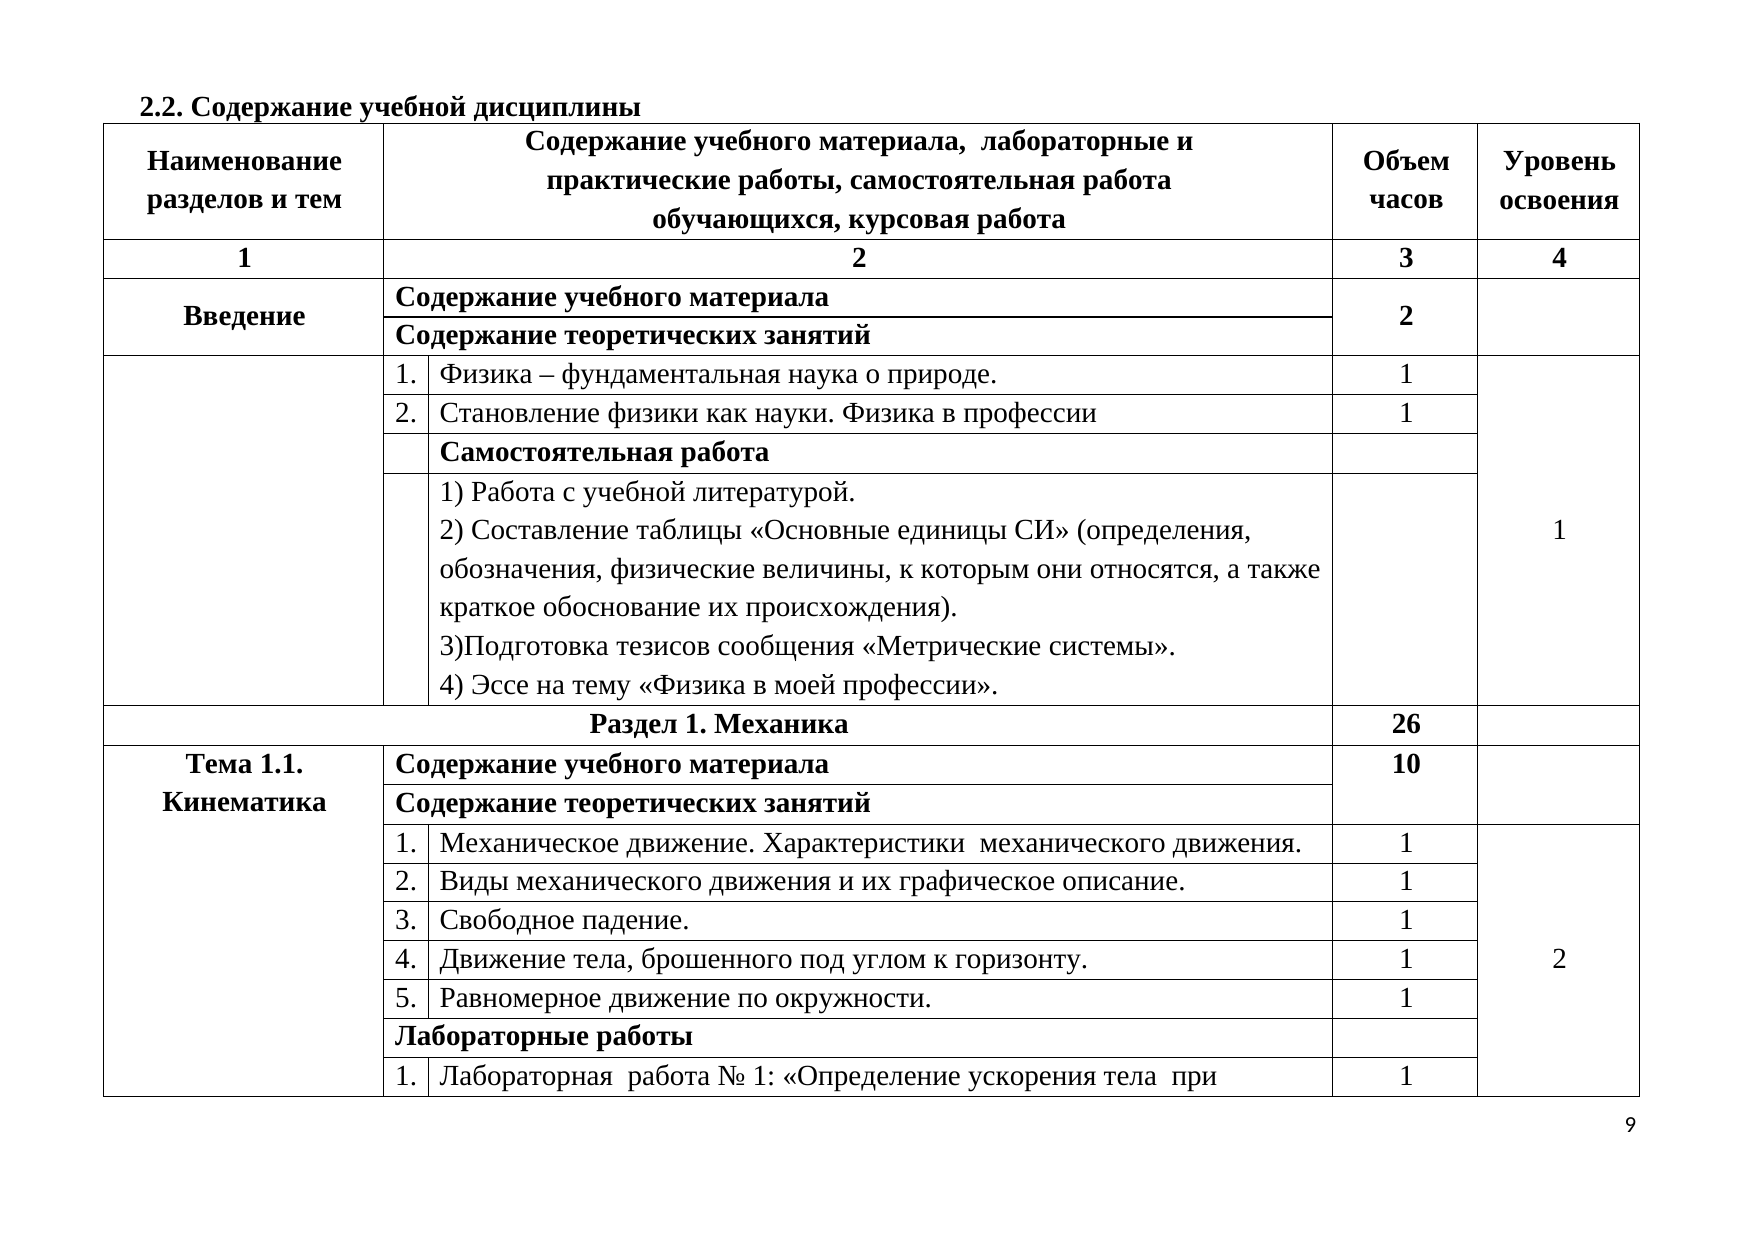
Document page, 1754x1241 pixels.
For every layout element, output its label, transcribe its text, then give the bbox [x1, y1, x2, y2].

table_cell Самостоятельная работа [429, 434, 1332, 473]
table_cell 26 [1333, 706, 1477, 745]
table_cell 2 [1478, 825, 1639, 1096]
table_cell 2 [384, 240, 1332, 278]
table_cell [1333, 1019, 1477, 1057]
table_cell 1 [1333, 864, 1477, 901]
table_cell 1) Работа с учебной литературой. 2) Составление таблицы «Основные единицы СИ» (определения, обозначения, физические величины, к которым они относятся, а также краткое обоснование их происхождения). 3)Подготовка тезисов сообщения «Метрические системы». 4) Эссе на тему «Физика в моей профессии». [429, 474, 1332, 705]
table_cell 1 [1333, 980, 1477, 1017]
table_cell [1333, 434, 1477, 473]
table_cell [104, 356, 383, 705]
table_cell Содержание теоретических занятий [384, 785, 1332, 824]
table_cell [384, 434, 428, 473]
table_cell Движение тела, брошенного под углом к горизонту. [429, 941, 1332, 979]
table_cell Раздел 1. Механика [104, 706, 1332, 745]
table_cell 2. [384, 864, 428, 901]
table_cell [384, 474, 428, 705]
table_cell 1 [1333, 902, 1477, 940]
table_cell 1. [384, 356, 428, 394]
table_cell 4. [384, 941, 428, 979]
table_cell 2 [1333, 279, 1477, 355]
table_header Уровень освоения [1478, 124, 1639, 239]
table_cell 5. [384, 980, 428, 1017]
table_cell Содержание теоретических занятий [384, 318, 1332, 355]
table_header Объем часов [1333, 124, 1477, 239]
table_cell [1478, 279, 1639, 355]
table_cell Механическое движение. Характеристики механического движения. [429, 825, 1332, 862]
text 2.2. Содержание учебной дисциплины [59, 89, 1637, 122]
table_cell 1 [1333, 356, 1477, 394]
table_cell 1 [104, 240, 383, 278]
table_cell Равномерное движение по окружности. [429, 980, 1332, 1017]
table_cell 3. [384, 902, 428, 940]
table_cell Лабораторные работы [384, 1019, 1332, 1057]
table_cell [429, 1058, 1332, 1096]
table_cell Виды механического движения и их графическое описание. [429, 864, 1332, 901]
table_cell 1. [384, 825, 428, 862]
table_header Содержание учебного материала, лабораторные и практические работы, самостоятельная работа обучающихся, курсовая работа [384, 124, 1332, 239]
table_cell 1. [384, 1058, 428, 1096]
table_cell Содержание учебного материала [384, 279, 1332, 316]
table_cell [1478, 746, 1639, 824]
table_cell [1478, 706, 1639, 745]
table_cell 1 [1333, 395, 1477, 433]
table_cell Свободное падение. [429, 902, 1332, 940]
table_cell 1 [1333, 1058, 1477, 1096]
table_cell [1333, 474, 1477, 705]
table_header Наименование разделов и тем [104, 124, 383, 239]
table_cell Введение [104, 279, 383, 355]
table_cell 1 [1478, 356, 1639, 705]
table_cell Становление физики как науки. Физика в профессии [429, 395, 1332, 433]
table_cell 1 [1333, 941, 1477, 979]
table_cell Тема 1.1. Кинематика [104, 746, 383, 1096]
table_cell Физика – фундаментальная наука о природе. [429, 356, 1332, 394]
table_cell Содержание учебного материала [384, 746, 1332, 784]
table_cell 2. [384, 395, 428, 433]
table_cell 10 [1333, 746, 1477, 824]
table_cell 1 [1333, 825, 1477, 862]
table_cell 4 [1478, 240, 1639, 278]
table_cell 3 [1333, 240, 1477, 278]
